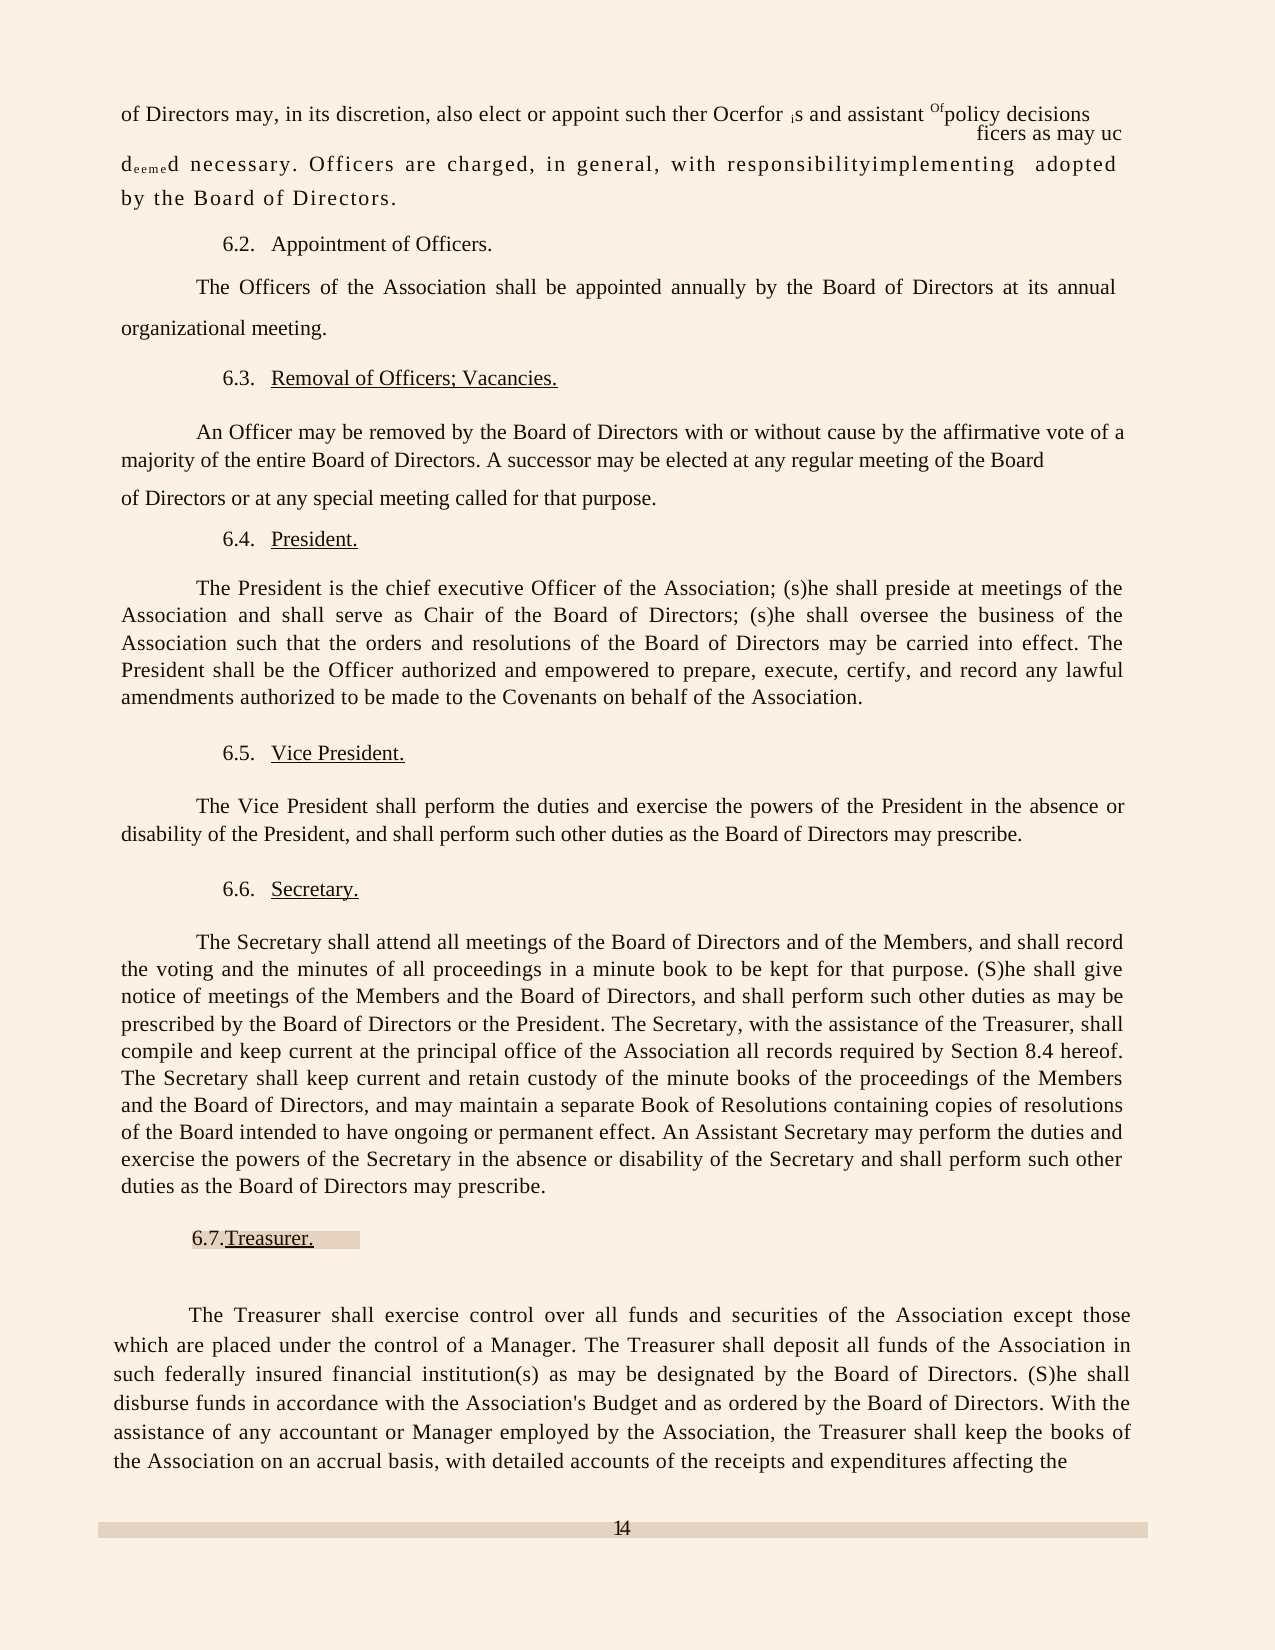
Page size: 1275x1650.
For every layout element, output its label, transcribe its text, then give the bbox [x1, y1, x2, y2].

text 14 [98, 1522, 1148, 1538]
text of Directors or at any special meeting called for that purpose. 6.4. President. [121, 473, 1148, 554]
text 6.2. Appointment of Officers. [196, 231, 1148, 257]
text The President is the chief executive Officer of the Association; (s)he shall preside at meetings of the Association and shall serve as Chair of the Board of Directors; (s)he shall oversee the business of the Association such that the orders and resolutions of the Board of Directors may be carried into effect. The President shall be the Officer authorized and empowered to prepare, execute, certify, and record any lawful amendments authorized to be made to the Covenants on behalf of the Association. [121, 573, 1126, 710]
text 6.7. Treasurer. [192, 1231, 360, 1249]
text ficers as may uc [98, 127, 1122, 144]
text The Secretary shall attend all meetings of the Board of Directors and of the Members, and shall record the voting and the minutes of all proceedings in a minute book to be kept for that purpose. (S)he shall give notice of meetings of the Members and the Board of Directors, and shall perform such other duties as may be prescribed by the Board of Directors or the President. The Secretary, with the assistance of the Treasurer, shall compile and keep current at the principal office of the Association all records required by Section 8.4 hereof. The Secretary shall keep current and retain custody of the minute books of the proceedings of the Members and the Board of Directors, and may maintain a separate Book of Resolutions containing copies of resolutions of the Board intended to have ongoing or permanent effect. An Assistant Secretary may perform the duties and exercise the powers of the Secretary in the absence or disability of the Secretary and shall perform such other duties as the Board of Directors may prescribe. [121, 928, 1126, 1199]
text The Vice President shall perform the duties and exercise the powers of the President in the absence or disability of the President, and shall perform such other duties as the Board of Directors may prescribe. [121, 791, 1126, 847]
text of Directors may, in its discretion, also elect or appoint such ther Ocerfor is and assistant Ofpolicy decisions [121, 101, 1148, 126]
text deemed necessary. Officers are charged, in general, with responsibilityimplementing adopted by the Board of Directors. [121, 144, 1118, 212]
text The Officers of the Association shall be appointed annually by the Board of Directors at its annual organizational meeting. [121, 261, 1118, 344]
text 6.5. Vice President. [196, 740, 1148, 766]
text 6.6. Secretary. [196, 875, 1148, 901]
text The Treasurer shall exercise control over all funds and securities of the Association except those which are placed under the control of a Manager. The Treasurer shall deposit all funds of the Association in such federally insured financial institution(s) as may be designated by the Board of Directors. (S)he shall disburse funds in accordance with the Association's Budget and as ordered by the Board of Directors. With the assistance of any accountant or Manager employed by the Association, the Treasurer shall keep the books of the Association on an accrual basis, with detailed accounts of the receipts and expenditures affecting the [113, 1300, 1133, 1474]
text 6.3. Removal of Officers; Vacancies. [196, 365, 1148, 391]
text An Officer may be removed by the Board of Directors with or without cause by the affirmative vote of a majority of the entire Board of Directors. A successor may be elected at any regular meeting of the Board [121, 417, 1126, 473]
